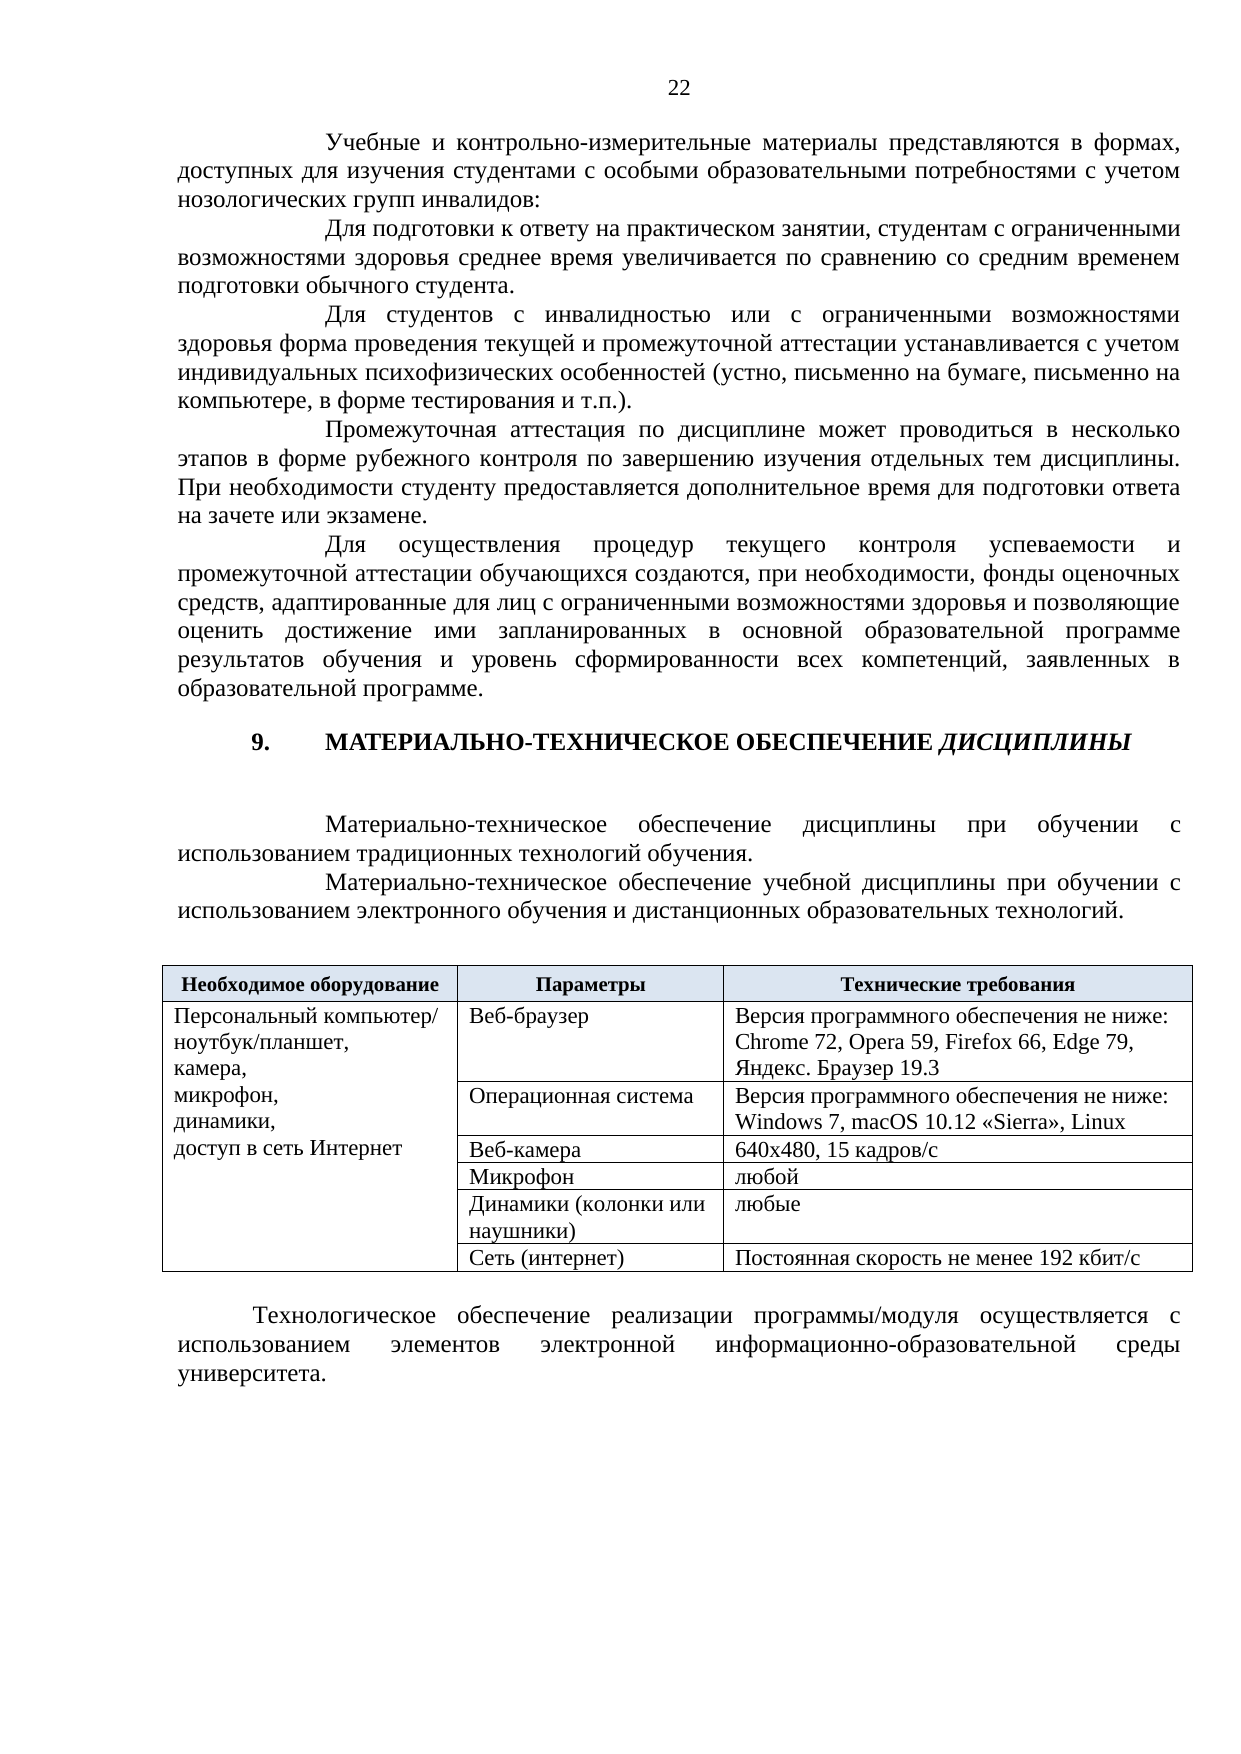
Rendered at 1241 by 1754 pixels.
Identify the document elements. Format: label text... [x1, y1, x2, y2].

table_cell Версия программного обеспечения не ниже: Chrome 72, Opera 59, Firefox 66, Edge 79, Яндекс. Браузер 19.3 [724, 1002, 1192, 1081]
list Технологическое обеспечение реализации программы/модуля осуществляется с использованием элементов электронной информационно-образовательной среды университета. [177, 1300, 1181, 1387]
table_cell Веб-браузер [458, 1002, 723, 1081]
table_cell Операционная система [458, 1082, 723, 1134]
list Для студентов с инвалидностью или с ограниченными возможностями здоровья форма проведения текущей и промежуточной аттестации устанавливается с учетом индивидуальных психофизических особенностей (устно, письменно на бумаге, письменно на компьютере, в форме тестирования и т.п.). [177, 299, 1181, 414]
list Для подготовки к ответу на практическом занятии, студентам с ограниченными возможностями здоровья среднее время увеличивается по сравнению со средним временем подготовки обычного студента. [177, 213, 1181, 299]
list Учебные и контрольно-измерительные материалы представляются в формах, доступных для изучения студентами с особыми образовательными потребностями с учетом нозологических групп инвалидов: [177, 127, 1181, 213]
table_cell Постоянная скорость не менее 192 кбит/с [724, 1244, 1192, 1271]
table_header Необходимое оборудование [163, 966, 457, 1001]
list Промежуточная аттестация по дисциплине может проводиться в несколько этапов в форме рубежного контроля по завершению изучения отдельных тем дисциплины. При необходимости студенту предоставляется дополнительное время для подготовки ответа на зачете или экзамене. [177, 414, 1181, 529]
table_cell Версия программного обеспечения не ниже: Windows 7, macOS 10.12 «Sierra», Linux [724, 1082, 1192, 1134]
table_cell Персональный компьютер/ ноутбук/планшет, камера, микрофон, динамики, доступ в сеть Интернет [163, 1002, 457, 1271]
table_cell Микрофон [458, 1163, 723, 1189]
list Материально-техническое обеспечение дисциплины при обучении с использованием традиционных технологий обучения. [177, 809, 1181, 867]
table_header Параметры [458, 966, 723, 1001]
table_cell 640х480, 15 кадров/с [724, 1136, 1192, 1162]
list Материально-техническое обеспечение учебной дисциплины при обучении с использованием электронного обучения и дистанционных образовательных технологий. [177, 867, 1181, 924]
list Для осуществления процедур текущего контроля успеваемости и промежуточной аттестации обучающихся создаются, при необходимости, фонды оценочных средств, адаптированные для лиц с ограниченными возможностями здоровья и позволяющие оценить достижение ими запланированных в основной образовательной программе результатов обучения и уровень сформированности всех компетенций, заявленных в образовательной программе. [177, 529, 1181, 702]
subtitle МАТЕРИАЛЬНО-ТЕХНИЧЕСКОЕ ОБЕСПЕЧЕНИЕ ДИСЦИПЛИНЫ [251, 727, 1181, 755]
table_cell Динамики (колонки или наушники) [458, 1190, 723, 1243]
table_cell Сеть (интернет) [458, 1244, 723, 1271]
table_header Технические требования [724, 966, 1192, 1001]
table_cell любые [724, 1190, 1192, 1243]
table_cell любой [724, 1163, 1192, 1189]
table_cell Веб-камера [458, 1136, 723, 1162]
